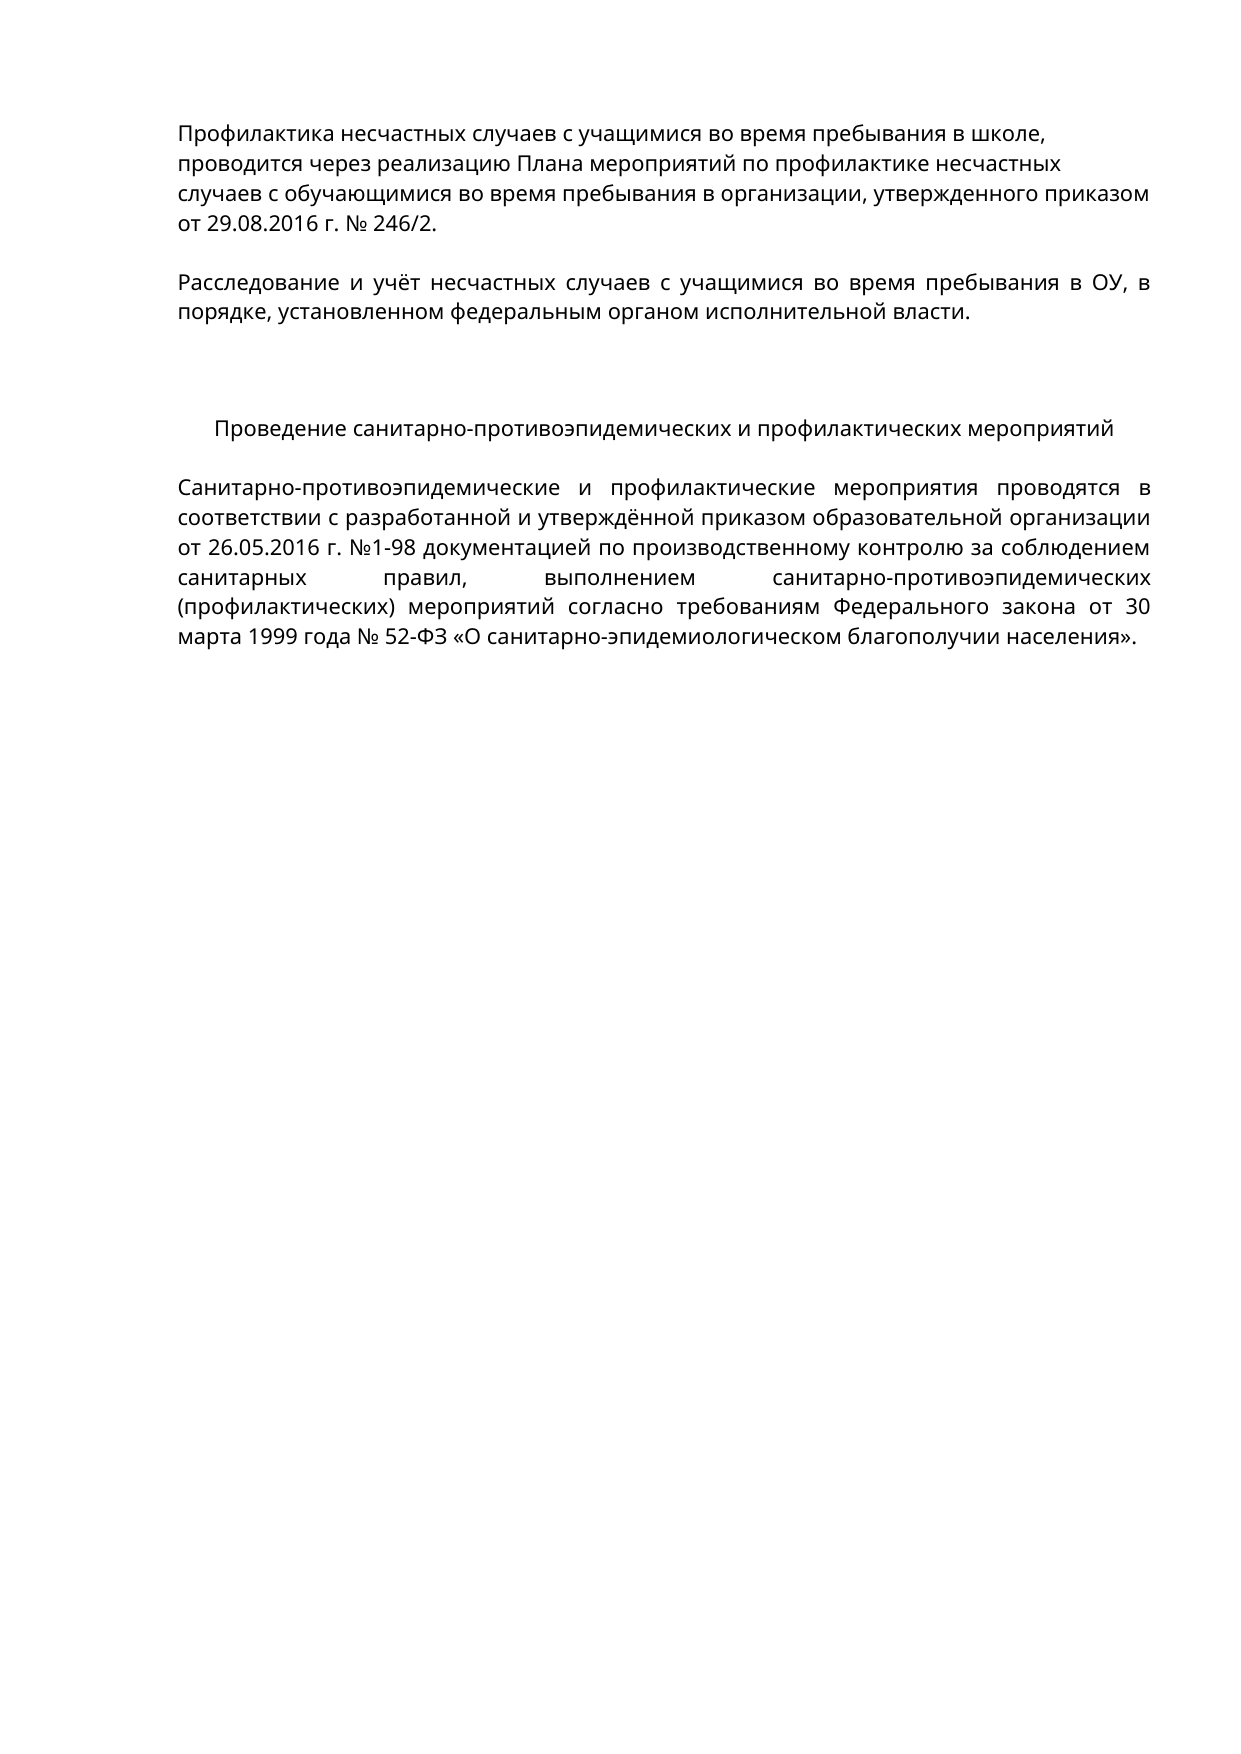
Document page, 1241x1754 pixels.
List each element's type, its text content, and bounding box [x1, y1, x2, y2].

text Профилактика несчастных случаев с учащимися во время пребывания в школе, проводится через реализацию Плана мероприятий по профилактике несчастных случаев с обучающимися во время пребывания в организации, утвержденного приказом от 29.08.2016 г. № 246/2. [177, 118, 1152, 237]
text Санитарно-противоэпидемические и профилактические мероприятия проводятся в соответствии с разработанной и утверждённой приказом образовательной организации от 26.05.2016 г. №1-98 документацией по производственному контролю за соблюдением санитарных правил, выполнением санитарно-противоэпидемических (профилактических) мероприятий согласно требованиям Федерального закона от 30 марта 1999 года № 52-ФЗ «О санитарно-эпидемиологическом благополучии населения». [177, 472, 1152, 651]
text Проведение санитарно-противоэпидемических и профилактических мероприятий [177, 413, 1152, 443]
text Расследование и учёт несчастных случаев с учащимися во время пребывания в ОУ, в порядке, установленном федеральным органом исполнительной власти. [177, 266, 1152, 326]
